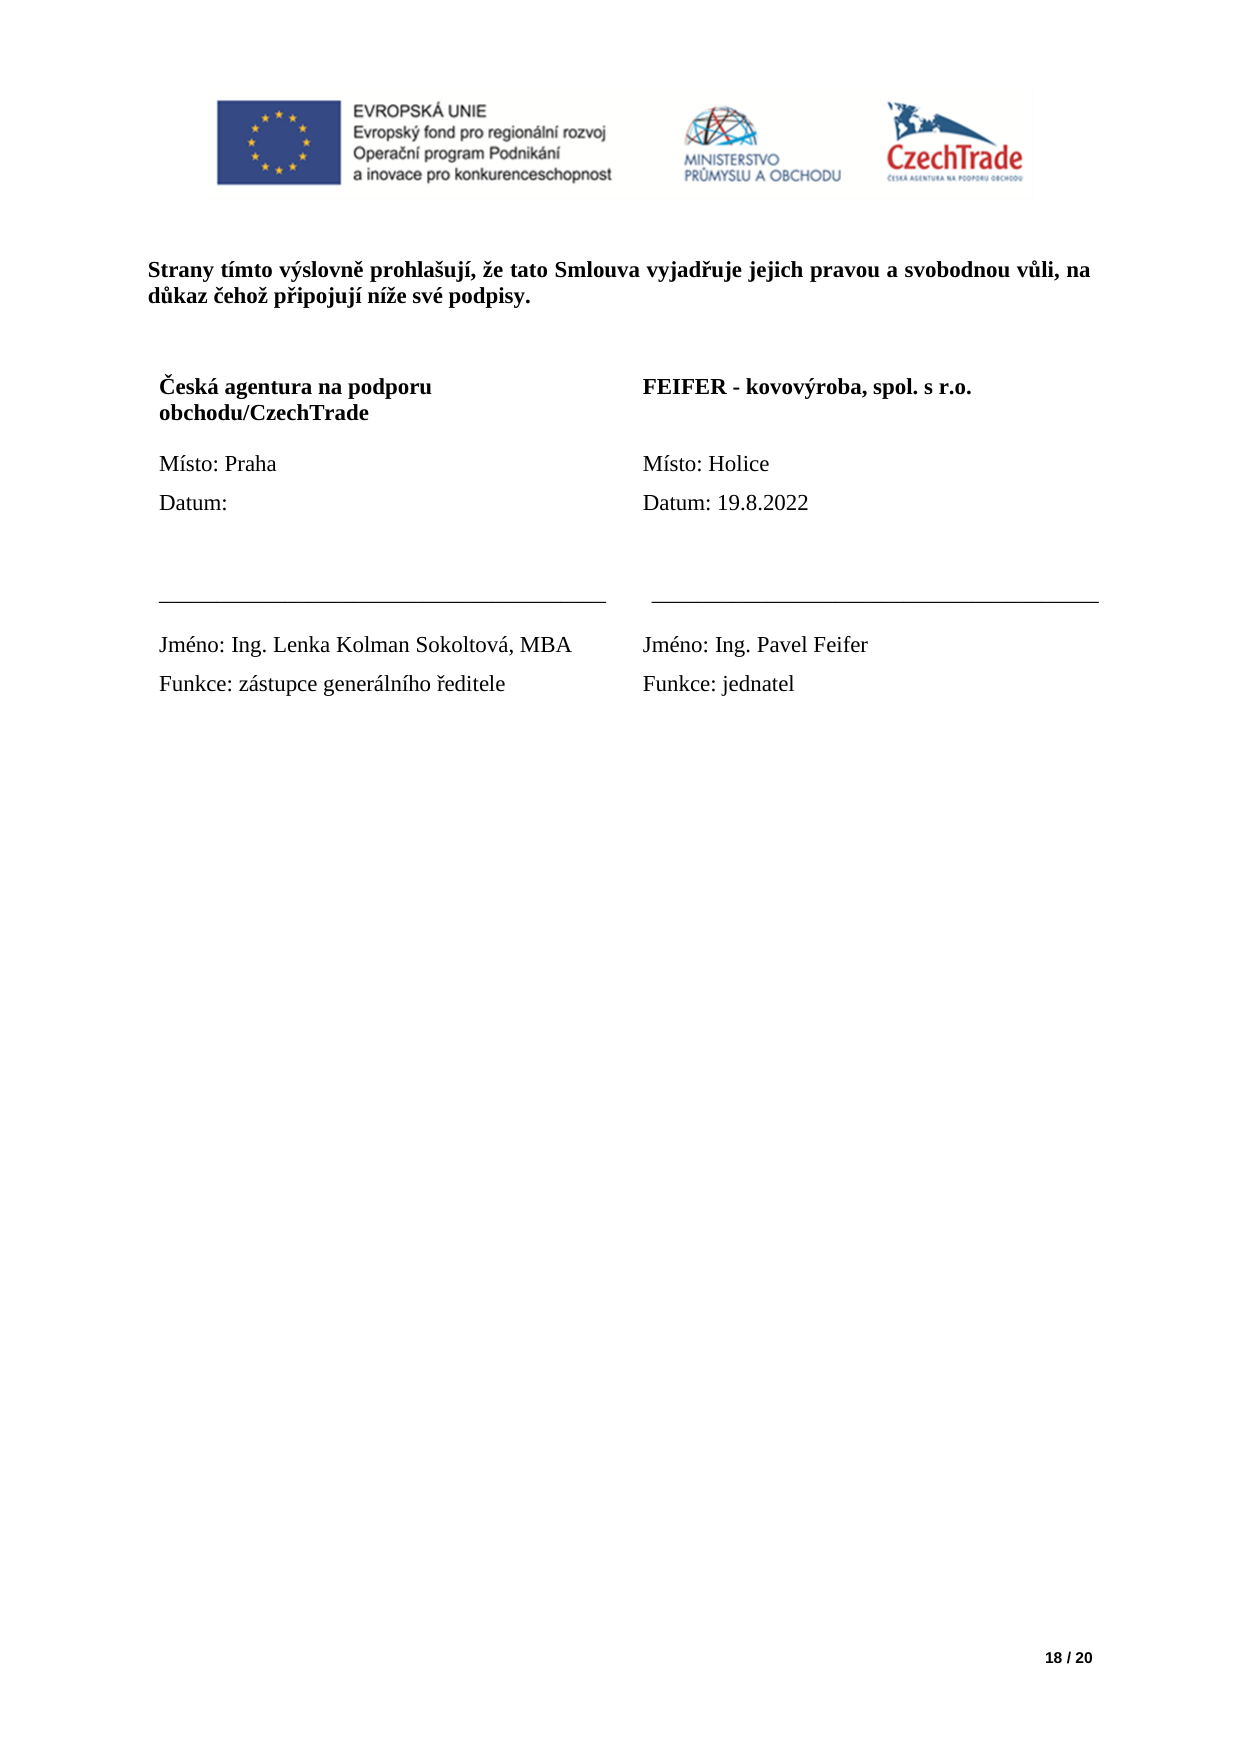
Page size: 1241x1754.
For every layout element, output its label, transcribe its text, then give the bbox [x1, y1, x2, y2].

table_cell _______________________________________ [148, 528, 631, 618]
table_header Česká agentura na podporu obchodu/CzechTrade [148, 360, 631, 438]
table_header FEIFER - kovovýroba, spol. s r.o. [631, 360, 1119, 438]
table_cell Místo: Holice Datum: 19.8.2022 [631, 438, 1119, 528]
table_cell _______________________________________ [631, 528, 1119, 618]
picture [205, 87, 1035, 200]
text Strany tímto výslovně prohlašují, že tato Smlouva vyjadřuje jejich pravou a svobodnou vůli, na důkaz čehož připojují níže své podpisy. [148, 256, 1092, 309]
table_cell Jméno: Ing. Pavel Feifer Funkce: jednatel [631, 618, 1119, 708]
table_cell Jméno: Ing. Lenka Kolman Sokoltová, MBA Funkce: zástupce generálního ředitele [148, 618, 631, 708]
table_cell Místo: Praha Datum: [148, 438, 631, 528]
